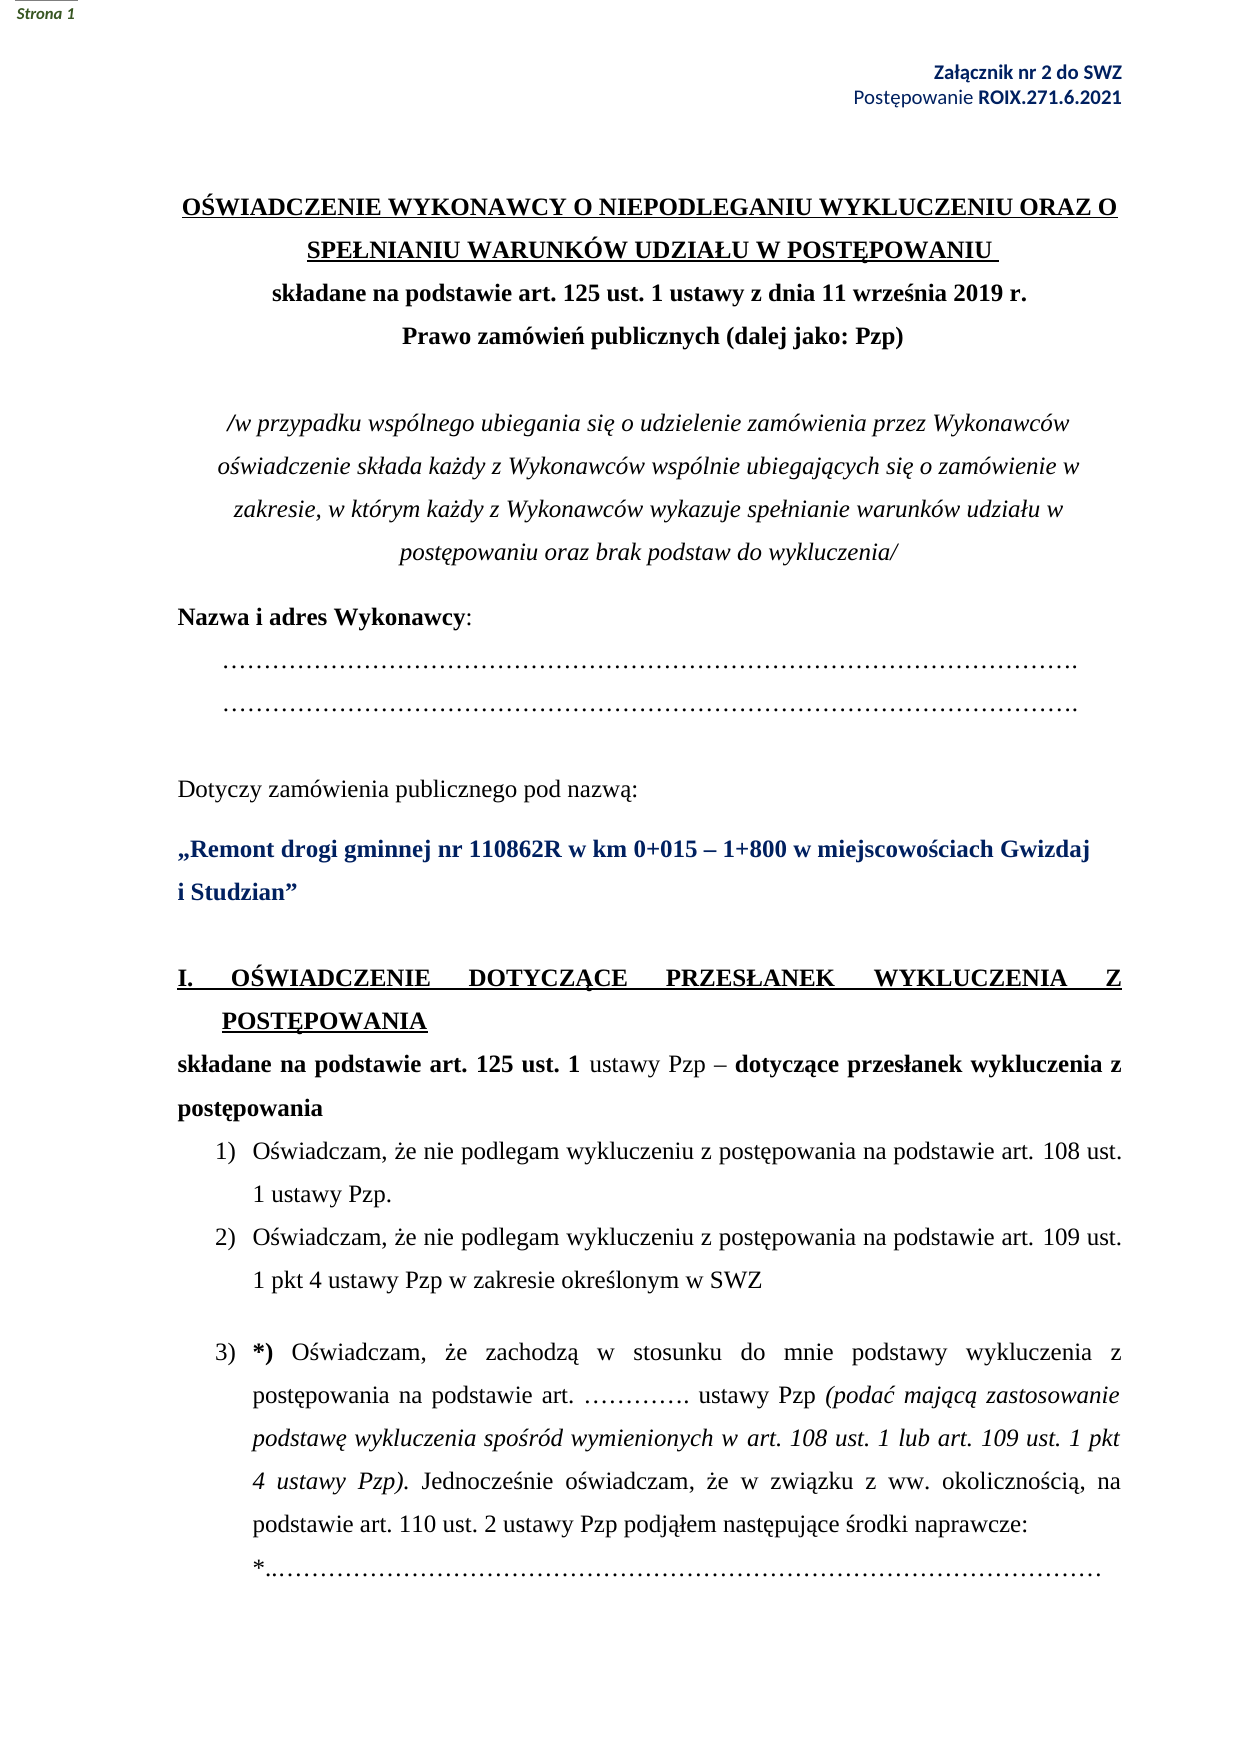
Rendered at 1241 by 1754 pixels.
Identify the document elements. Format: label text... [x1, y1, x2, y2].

text składane na podstawie art. 125 ust. 1 ustawy z dnia 11 września 2019 r. [177, 278, 1122, 307]
list Oświadczam, że nie podlegam wykluczeniu z postępowania na podstawie art. 109 ust. 1 pkt 4 ustawy Pzp w zakresie określonym w SWZ [215, 1222, 1122, 1294]
text …………………………………………………………………………………………. [177, 645, 1122, 674]
text I. OŚWIADCZENIE DOTYCZĄCE PRZESŁANEK WYKLUCZENIA Z POSTĘPOWANIA [177, 990, 1122, 1035]
text I. OŚWIADCZENIE DOTYCZĄCE PRZESŁANEK WYKLUCZENIA Z POSTĘPOWANIA [177, 963, 1122, 988]
text składane na podstawie art. 125 ust. 1 ustawy Pzp – dotyczące przesłanek wykluczenia z postępowania [177, 1049, 1122, 1121]
text Prawo zamówień publicznych (dalej jako: Pzp) [177, 321, 1122, 350]
text OŚWIADCZENIE WYKONAWCY O NIEPODLEGANIU WYKLUCZENIU ORAZ O SPEŁNIANIU WARUNKÓW UDZIAŁU W POSTĘPOWANIU [177, 192, 1122, 264]
text „Remont drogi gminnej nr 110862R w km 0+015 – 1+800 w miejscowościach Gwizdaj i Studzian” [177, 834, 1122, 906]
list *) Oświadczam, że zachodzą w stosunku do mnie podstawy wykluczenia z postępowania na podstawie art. …………. ustawy Pzp (podać mającą zastosowanie podstawę wykluczenia spośród wymienionych w art. 108 ust. 1 lub art. 109 ust. 1 pkt 4 ustawy Pzp). Jednocześnie oświadczam, że w związku z ww. okolicznością, na podstawie art. 110 ust. 2 ustawy Pzp podjąłem następujące środki naprawcze: [215, 1337, 1122, 1538]
text /w przypadku wspólnego ubiegania się o udzielenie zamówienia przez Wykonawców oświadczenie składa każdy z Wykonawców wspólnie ubiegających się o zamówienie w zakresie, w którym każdy z Wykonawców wykazuje spełnianie warunków udziału w postępowaniu oraz brak podstaw do wykluczenia/ [177, 408, 1122, 566]
list *..……………………………………………………………………………………… [252, 1553, 1122, 1581]
list Oświadczam, że nie podlegam wykluczeniu z postępowania na podstawie art. 108 ust. 1 ustawy Pzp. [215, 1136, 1122, 1208]
text Dotyczy zamówienia publicznego pod nazwą: [177, 774, 1122, 803]
text …………………………………………………………………………………………. [177, 688, 1122, 717]
text Nazwa i adres Wykonawcy: [177, 602, 1122, 631]
